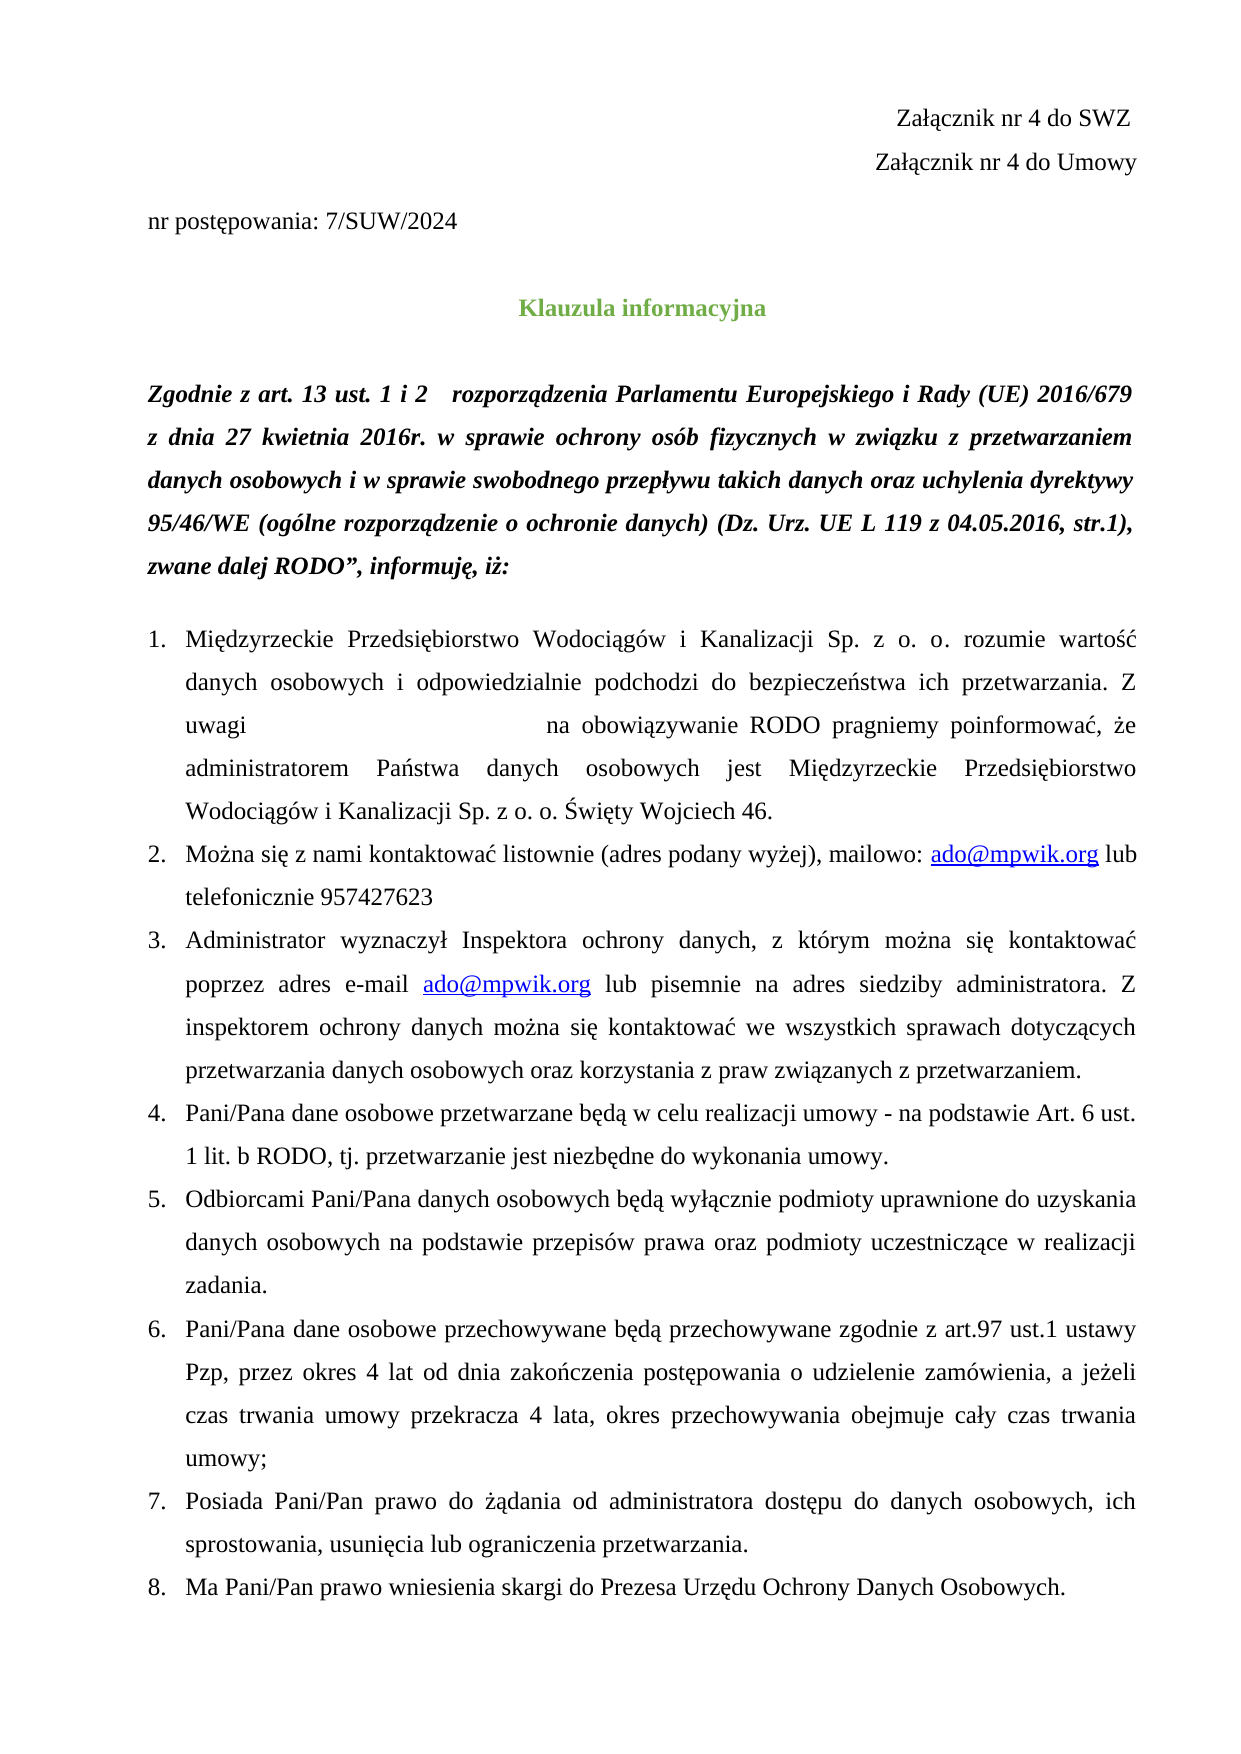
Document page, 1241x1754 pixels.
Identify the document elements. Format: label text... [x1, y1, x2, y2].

text Klauzula informacyjna [148, 293, 1137, 321]
list Administrator wyznaczył Inspektora ochrony danych, z którym można się kontaktować poprzez adres e-mail ado@mpwik.org lub pisemnie na adres siedziby administratora. Z inspektorem ochrony danych można się kontaktować we wszystkich sprawach dotyczących przetwarzania danych osobowych oraz korzystania z praw związanych z przetwarzaniem. [148, 926, 1137, 1084]
text Zgodnie z art. 13 ust. 1 i 2 rozporządzenia Parlamentu Europejskiego i Rady (UE) 2016/679 z dnia 27 kwietnia 2016r. w sprawie ochrony osób fizycznych w związku z przetwarzaniem danych osobowych i w sprawie swobodnego przepływu takich danych oraz uchylenia dyrektywy 95/46/WE (ogólne rozporządzenie o ochronie danych) (Dz. Urz. UE L 119 z 04.05.2016, str.1), zwane dalej RODO”, informuję, iż: [148, 379, 1137, 580]
list Posiada Pani/Pan prawo do żądania od administratora dostępu do danych osobowych, ich sprostowania, usunięcia lub ograniczenia przetwarzania. [148, 1486, 1137, 1558]
list Ma Pani/Pan prawo wniesienia skargi do Prezesa Urzędu Ochrony Danych Osobowych. [148, 1572, 1137, 1601]
list Można się z nami kontaktować listownie (adres podany wyżej), mailowo: ado@mpwik.org lub telefonicznie 957427623 [148, 839, 1137, 911]
list Międzyrzeckie Przedsiębiorstwo Wodociągów i Kanalizacji Sp. z o. o. rozumie wartość danych osobowych i odpowiedzialnie podchodzi do bezpieczeństwa ich przetwarzania. Z uwagi na obowiązywanie RODO pragniemy poinformować, że administratorem Państwa danych osobowych jest Międzyrzeckie Przedsiębiorstwo Wodociągów i Kanalizacji Sp. z o. o. Święty Wojciech 46. [148, 624, 1137, 825]
list Pani/Pana dane osobowe przetwarzane będą w celu realizacji umowy - na podstawie Art. 6 ust. 1 lit. b RODO, tj. przetwarzanie jest niezbędne do wykonania umowy. [148, 1098, 1137, 1170]
list Pani/Pana dane osobowe przechowywane będą przechowywane zgodnie z art.97 ust.1 ustawy Pzp, przez okres 4 lat od dnia zakończenia postępowania o udzielenie zamówienia, a jeżeli czas trwania umowy przekracza 4 lata, okres przechowywania obejmuje cały czas trwania umowy; [148, 1314, 1137, 1472]
text Załącznik nr 4 do SWZ Załącznik nr 4 do Umowy [148, 103, 1137, 175]
list Odbiorcami Pani/Pana danych osobowych będą wyłącznie podmioty uprawnione do uzyskania danych osobowych na podstawie przepisów prawa oraz podmioty uczestniczące w realizacji zadania. [148, 1184, 1137, 1299]
text nr postępowania: 7/SUW/2024 [148, 206, 1137, 235]
